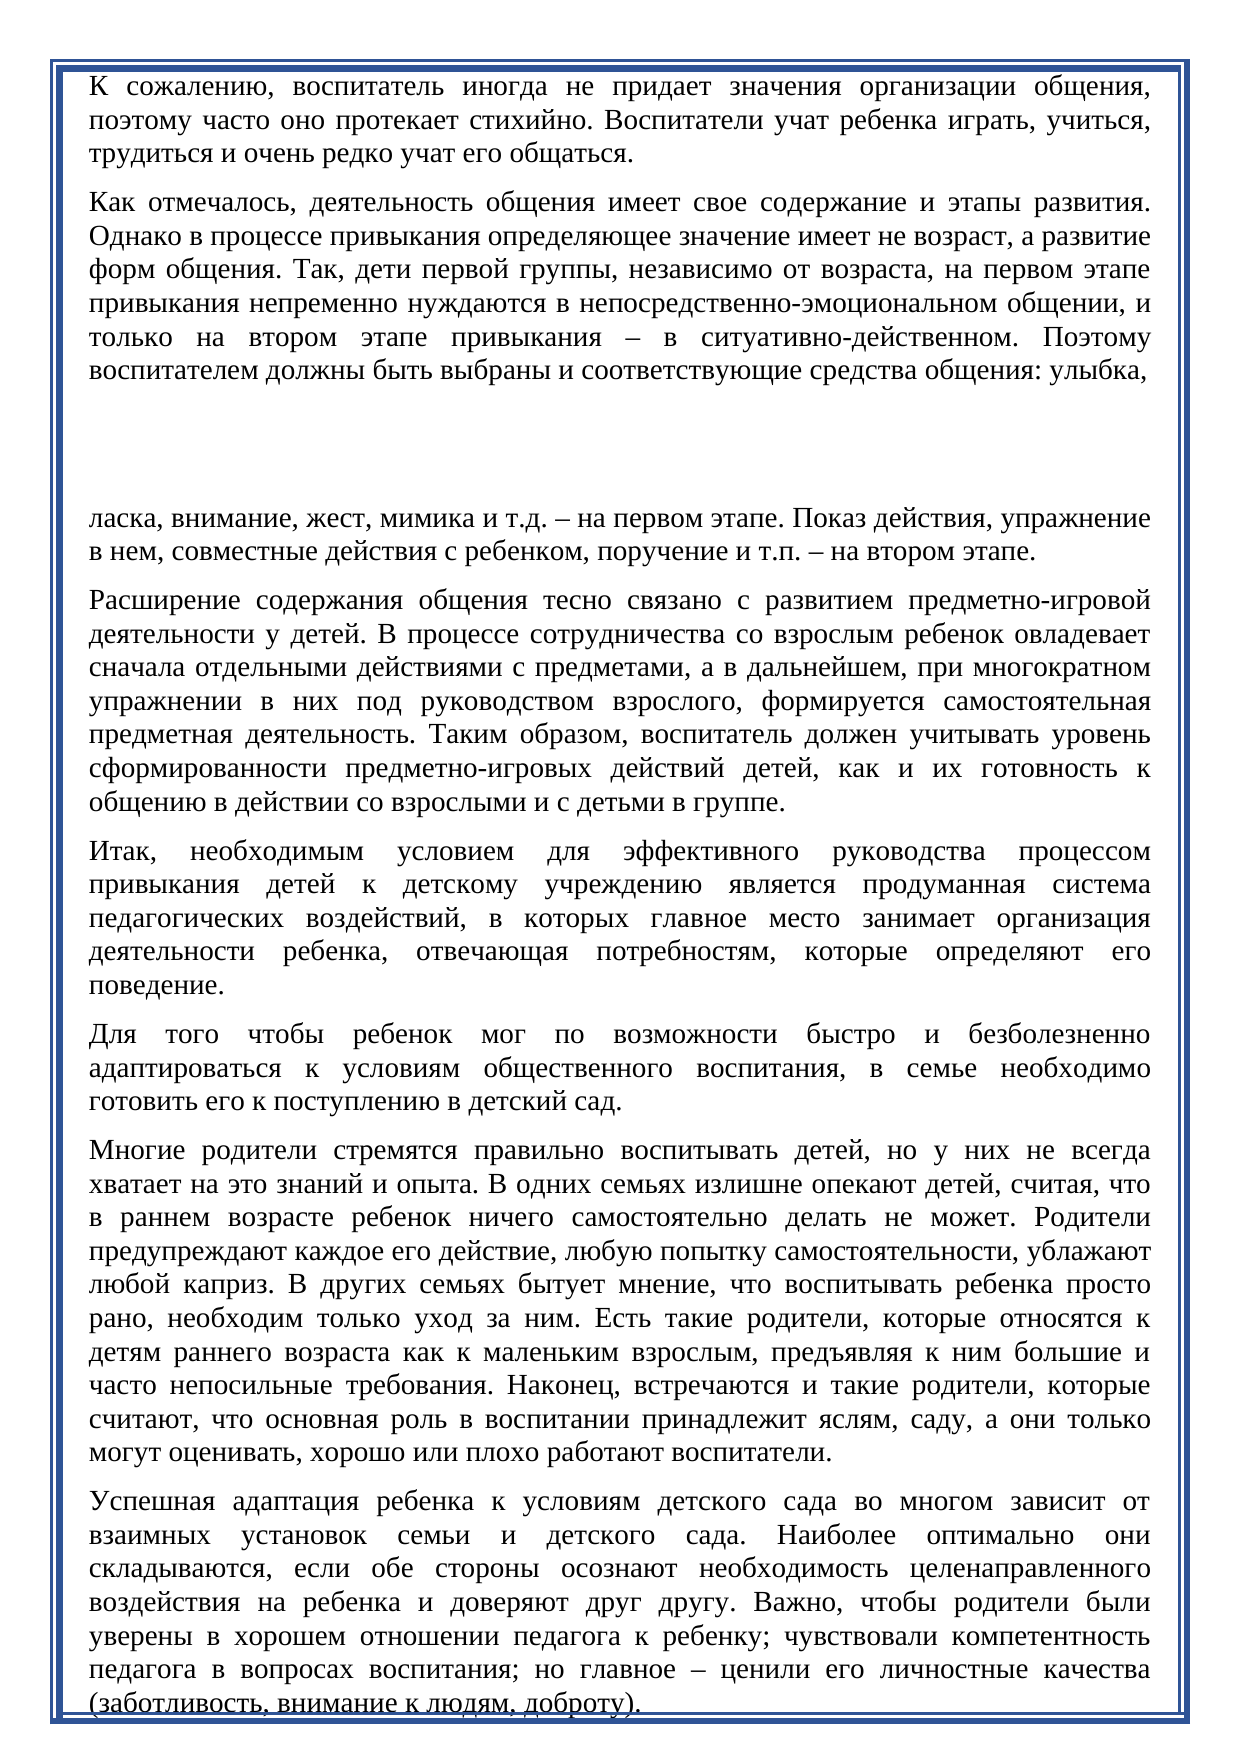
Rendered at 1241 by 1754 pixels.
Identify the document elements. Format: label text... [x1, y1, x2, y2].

text ласка, внимание, жест, мимика и т.д. – на первом этапе. Показ действия, упражнение в нем, совместные действия с ребенком, поручение и т.п. – на втором этапе. [89, 500, 1152, 567]
text Итак, необходимым условием для эффективного руководства процессом привыкания детей к детскому учреждению является продуманная система педагогических воздействий, в которых главное место занимает организация деятельности ребенка, отвечающая потребностям, которые определяют его поведение. [89, 833, 1152, 1001]
text К сожалению, воспитатель иногда не придает значения организации общения, поэтому часто оно протекает стихийно. Воспитатели учат ребенка играть, учиться, трудиться и очень редко учат его общаться. [89, 72, 1152, 169]
text Успешная адаптация ребенка к условиям детского сада во многом зависит от взаимных установок семьи и детского сада. Наиболее оптимально они складываются, если обе стороны осознают необходимость целенаправленного воздействия на ребенка и доверяют друг другу. Важно, чтобы родители были уверены в хорошем отношении педагога к ребенку; чувствовали компетентность педагога в вопросах воспитания; но главное – ценили его личностные качества (заботливость, внимание к людям, доброту). [89, 1483, 1152, 1712]
text Для того чтобы ребенок мог по возможности быстро и безболезненно адаптироваться к условиям общественного воспитания, в семье необходимо готовить его к поступлению в детский сад. [89, 1016, 1152, 1117]
text Как отмечалось, деятельность общения имеет свое содержание и этапы развития. Однако в процессе привыкания определяющее значение имеет не возраст, а развитие форм общения. Так, дети первой группы, независимо от возраста, на первом этапе привыкания непременно нуждаются в непосредственно-эмоциональном общении, и только на втором этапе привыкания – в ситуативно-действенном. Поэтому воспитателем должны быть выбраны и соответствующие средства общения: улыбка, [89, 184, 1152, 386]
text Многие родители стремятся правильно воспитывать детей, но у них не всегда хватает на это знаний и опыта. В одних семьях излишне опекают детей, считая, что в раннем возрасте ребенок ничего самостоятельно делать не может. Родители предупреждают каждое его действие, любую попытку самостоятельности, ублажают любой каприз. В других семьях бытует мнение, что воспитывать ребенка просто рано, необходим только уход за ним. Есть такие родители, которые относятся к детям раннего возраста как к маленьким взрослым, предъявляя к ним большие и часто непосильные требования. Наконец, встречаются и такие родители, которые считают, что основная роль в воспитании принадлежит яслям, саду, а они только могут оценивать, хорошо или плохо работают воспитатели. [89, 1132, 1152, 1468]
text Расширение содержания общения тесно связано с развитием предметно-игровой деятельности у детей. В процессе сотрудничества со взрослым ребенок овладевает сначала отдельными действиями с предметами, а в дальнейшем, при многократном упражнении в них под руководством взрослого, формируется самостоятельная предметная деятельность. Таким образом, воспитатель должен учитывать уровень сформированности предметно-игровых действий детей, как и их готовность к общению в действии со взрослыми и с детьми в группе. [89, 582, 1152, 817]
